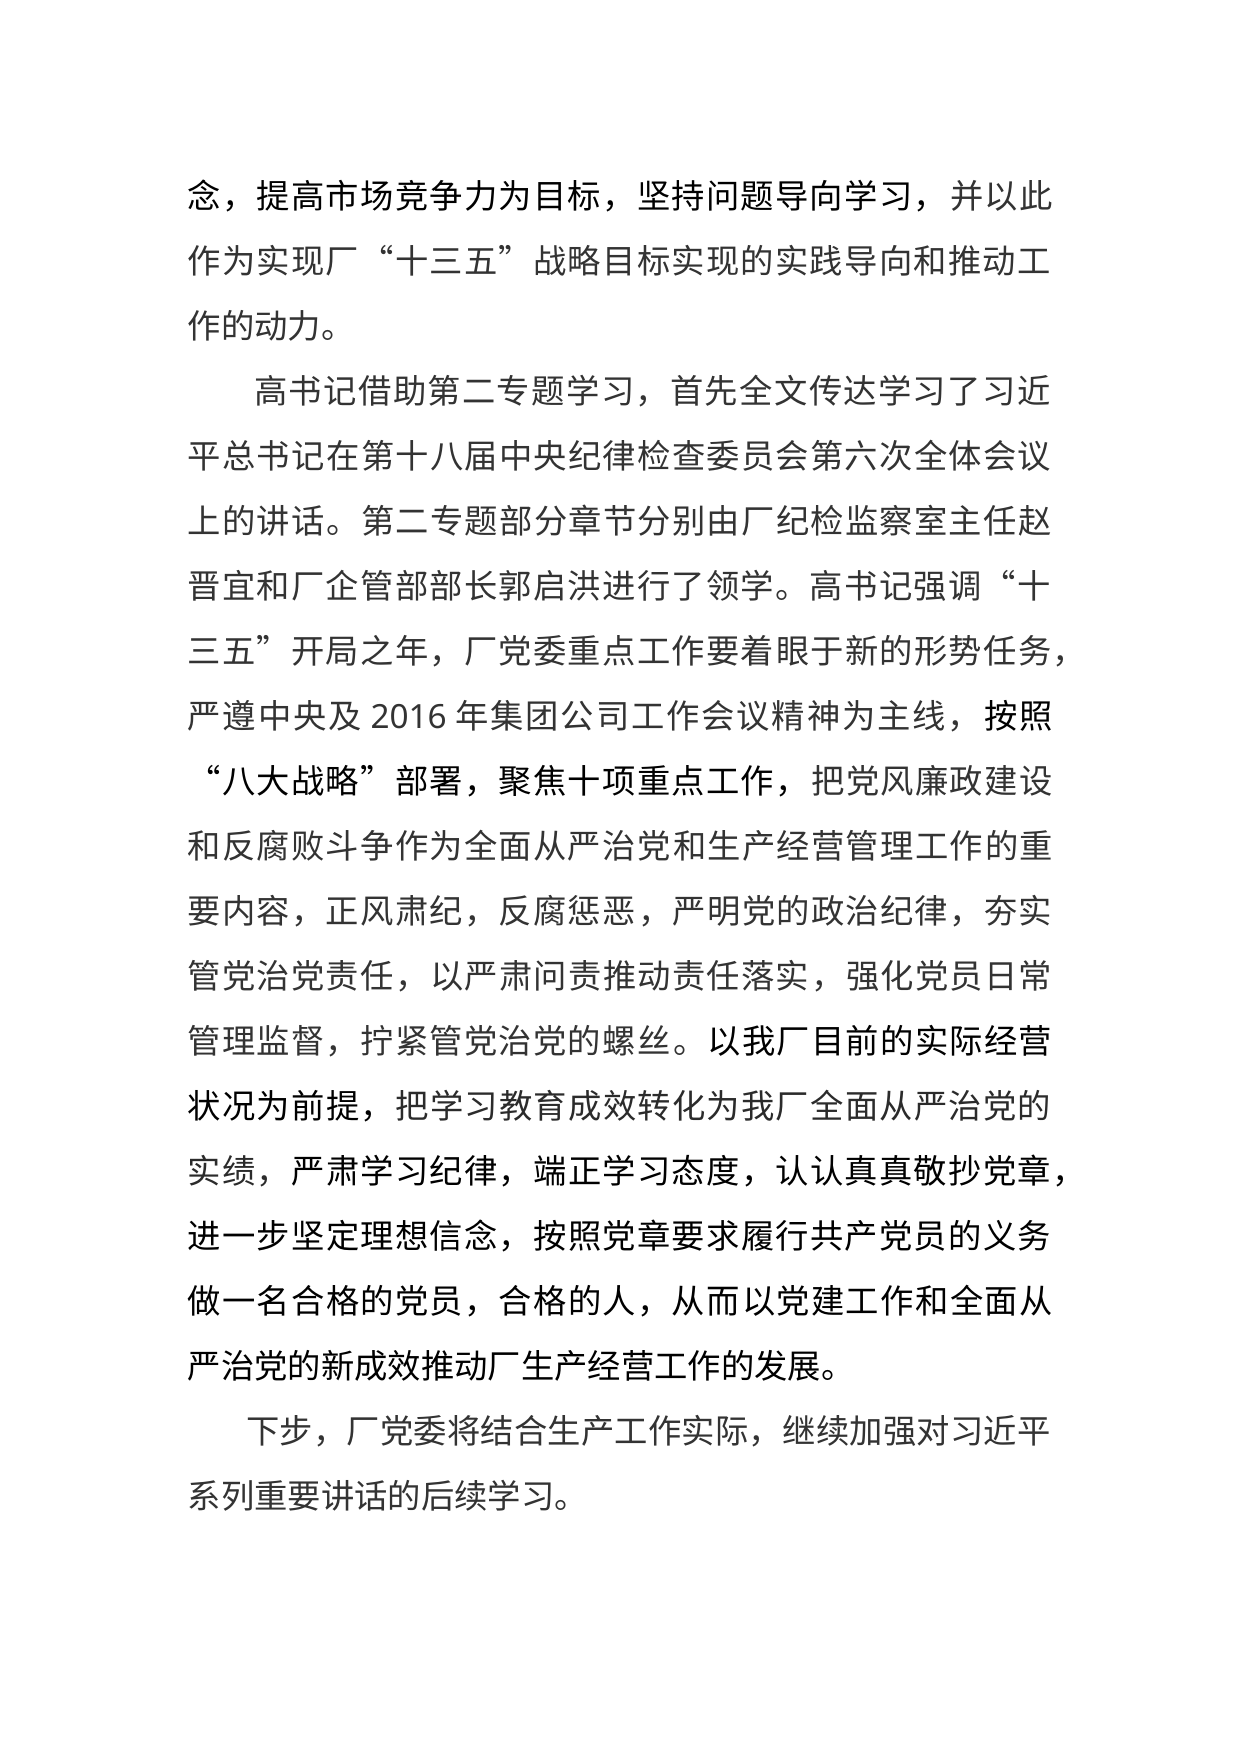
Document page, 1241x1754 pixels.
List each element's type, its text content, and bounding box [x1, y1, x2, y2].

text 高书记借助第二专题学习，首先全文传达学习了习近平总书记在第十八届中央纪律检查委员会第六次全体会议上的讲话。第二专题部分章节分别由厂纪检监察室主任赵晋宜和厂企管部部长郭启洪进行了领学。高书记强调“十三五”开局之年，厂党委重点工作要着眼于新的形势任务，严遵中央及2016年集团公司工作会议精神为主线，按照“八大战略”部署，聚焦十项重点工作，把党风廉政建设和反腐败斗争作为全面从严治党和生产经营管理工作的重要内容，正风肃纪，反腐惩恶，严明党的政治纪律，夯实管党治党责任，以严肃问责推动责任落实，强化党员日常管理监督，拧紧管党治党的螺丝。以我厂目前的实际经营状况为前提，把学习教育成效转化为我厂全面从严治党的实绩，严肃学习纪律，端正学习态度，认认真真敬抄党章，进一步坚定理想信念，按照党章要求履行共产党员的义务，做一名合格的党员，合格的人，从而以党建工作和全面从严治党的新成效推动厂生产经营工作的发展。 [187, 357, 1053, 1397]
text 下步，厂党委将结合生产工作实际，继续加强对习近平系列重要讲话的后续学习。 [187, 1397, 1053, 1527]
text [187, 162, 1053, 357]
